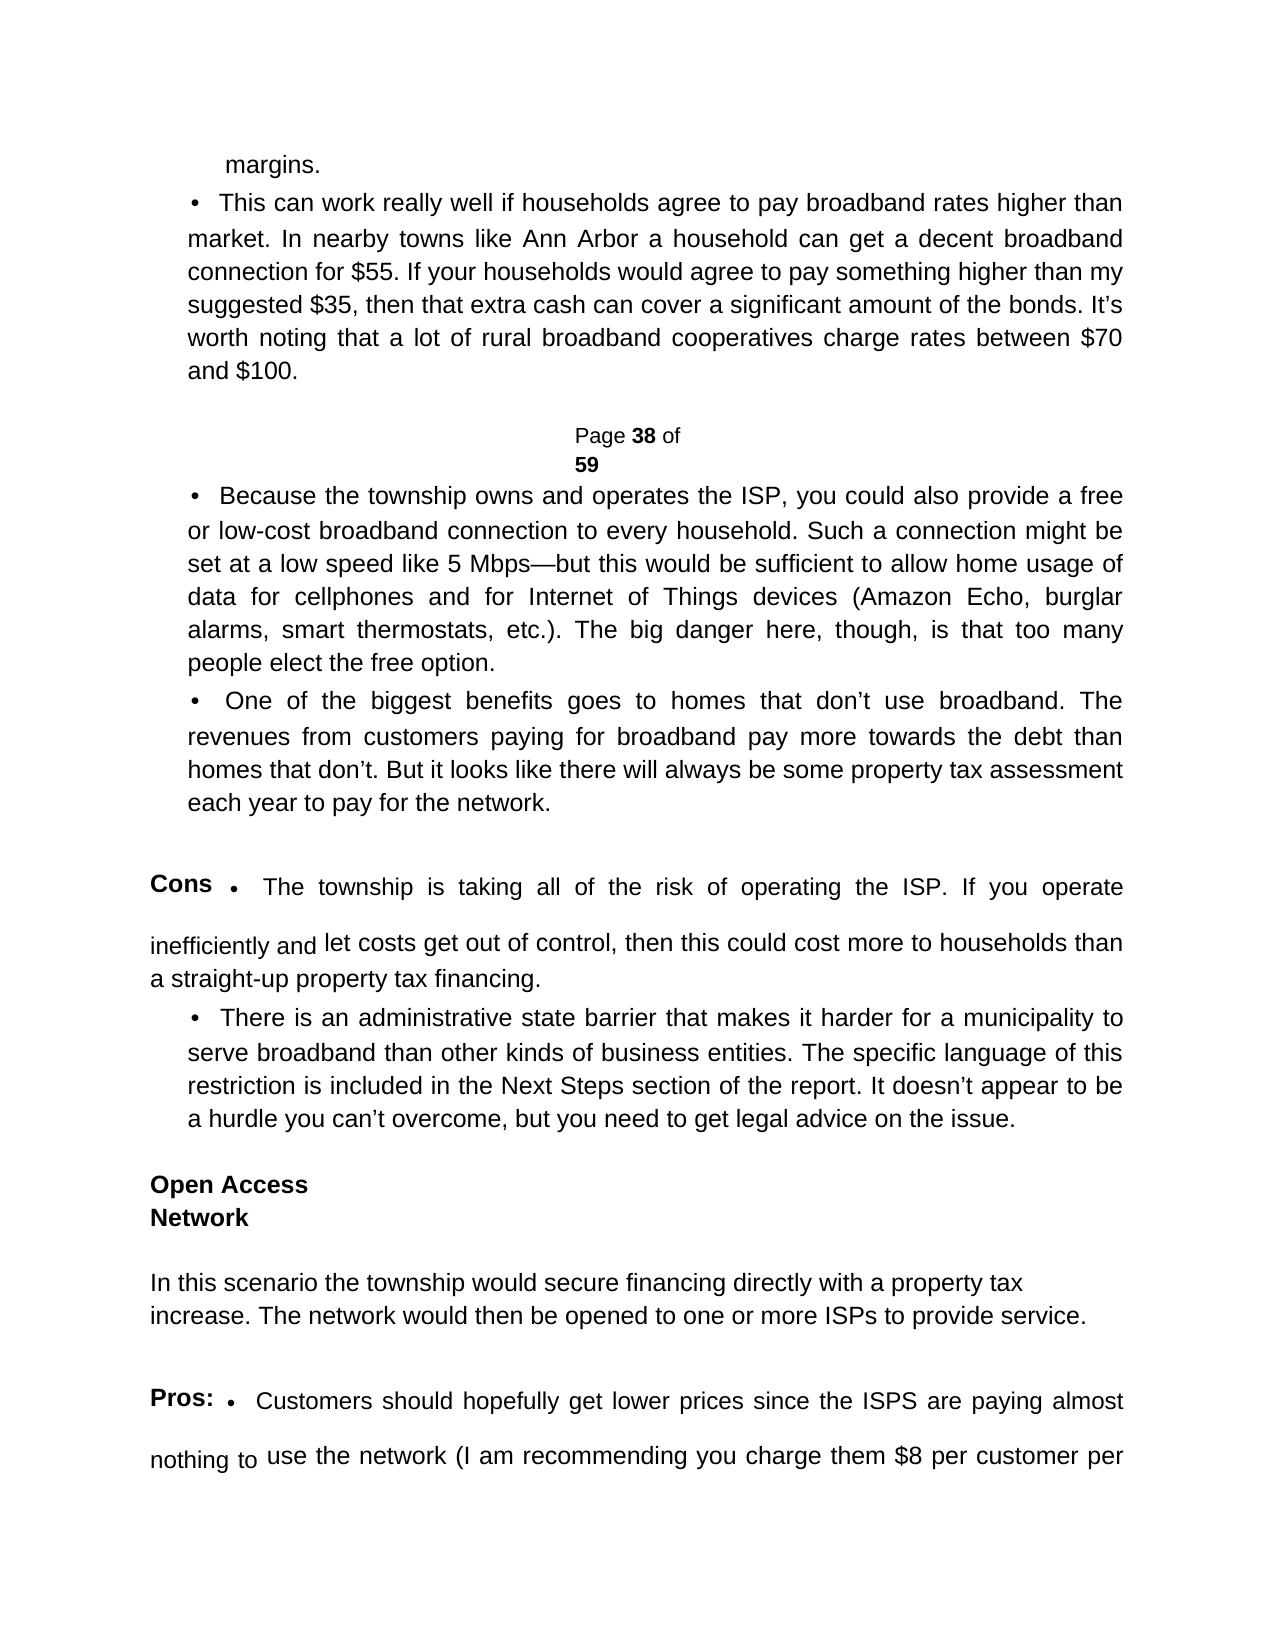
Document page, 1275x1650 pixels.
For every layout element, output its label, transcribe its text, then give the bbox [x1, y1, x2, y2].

text Page 38 of 59 [574, 423, 701, 477]
text • Because the township owns and operates the ISP, you could also provide a free or low-cost broadband connection to every household. Such a connection might be set at a low speed like 5 Mbps—but this would be sufficient to allow home usage of data for cellphones and for Internet of Things devices (Amazon Echo, burglar alarms, smart thermostats, etc.). The big danger here, though, is that too many people elect the free option. [187, 481, 1125, 677]
text Open Access Network [150, 1170, 385, 1232]
text Cons • The township is taking all of the risk of operating the ISP. If you operate inefficiently and let costs get out of control, then this could cost more to households than a straight-up property tax financing. [150, 853, 1125, 993]
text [150, 1367, 1125, 1473]
text In this scenario the township would secure financing directly with a property tax increase. The network would then be opened to one or more ISPs to provide service. [150, 1268, 1125, 1330]
text • This can work really well if households agree to pay broadband rates higher than market. In nearby towns like Ann Arbor a household can get a decent broadband connection for $55. If your households would agree to pay something higher than my suggested $35, then that extra cash can cover a significant amount of the bonds. It’s worth noting that a lot of rural broadband cooperatives charge rates between $70 and $100. [187, 188, 1125, 384]
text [225, 150, 927, 179]
text • One of the biggest benefits goes to homes that don’t use broadband. The revenues from customers paying for broadband pay more towards the debt than homes that don’t. But it looks like there will always be some property tax assessment each year to pay for the network. [187, 686, 1125, 816]
text • There is an administrative state barrier that makes it harder for a municipality to serve broadband than other kinds of business entities. The specific language of this restriction is included in the Next Steps section of the report. It doesn’t appear to be a hurdle you can’t overcome, but you need to get legal advice on the issue. [187, 1003, 1125, 1133]
